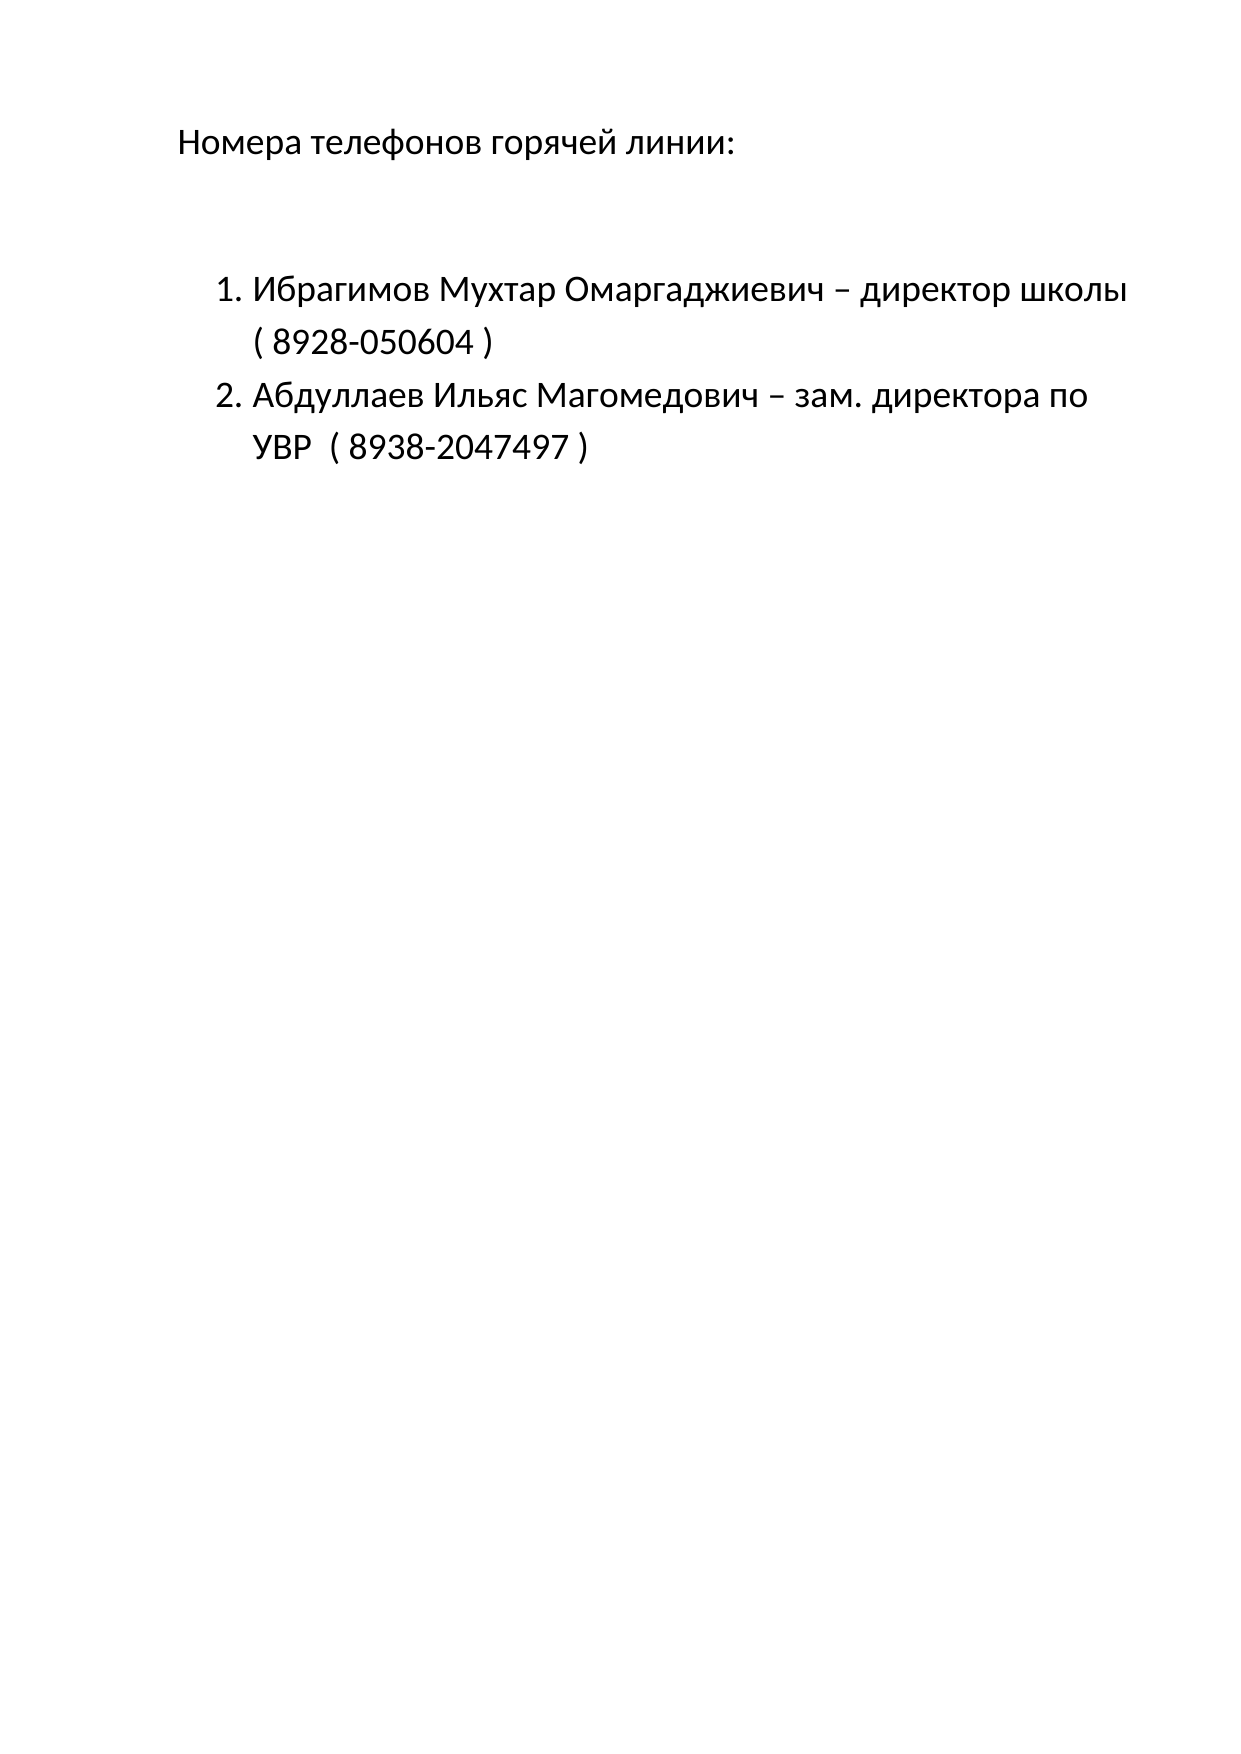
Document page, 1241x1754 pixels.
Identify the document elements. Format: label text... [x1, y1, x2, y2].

text Номера телефонов горячей линии: [177, 118, 1152, 164]
list Ибрагимов Мухтар Омаргаджиевич – директор школы ( 8928-050604 ) [215, 265, 1152, 364]
list Абдуллаев Ильяс Магомедович – зам. директора по УВР ( 8938-2047497 ) [215, 371, 1152, 469]
